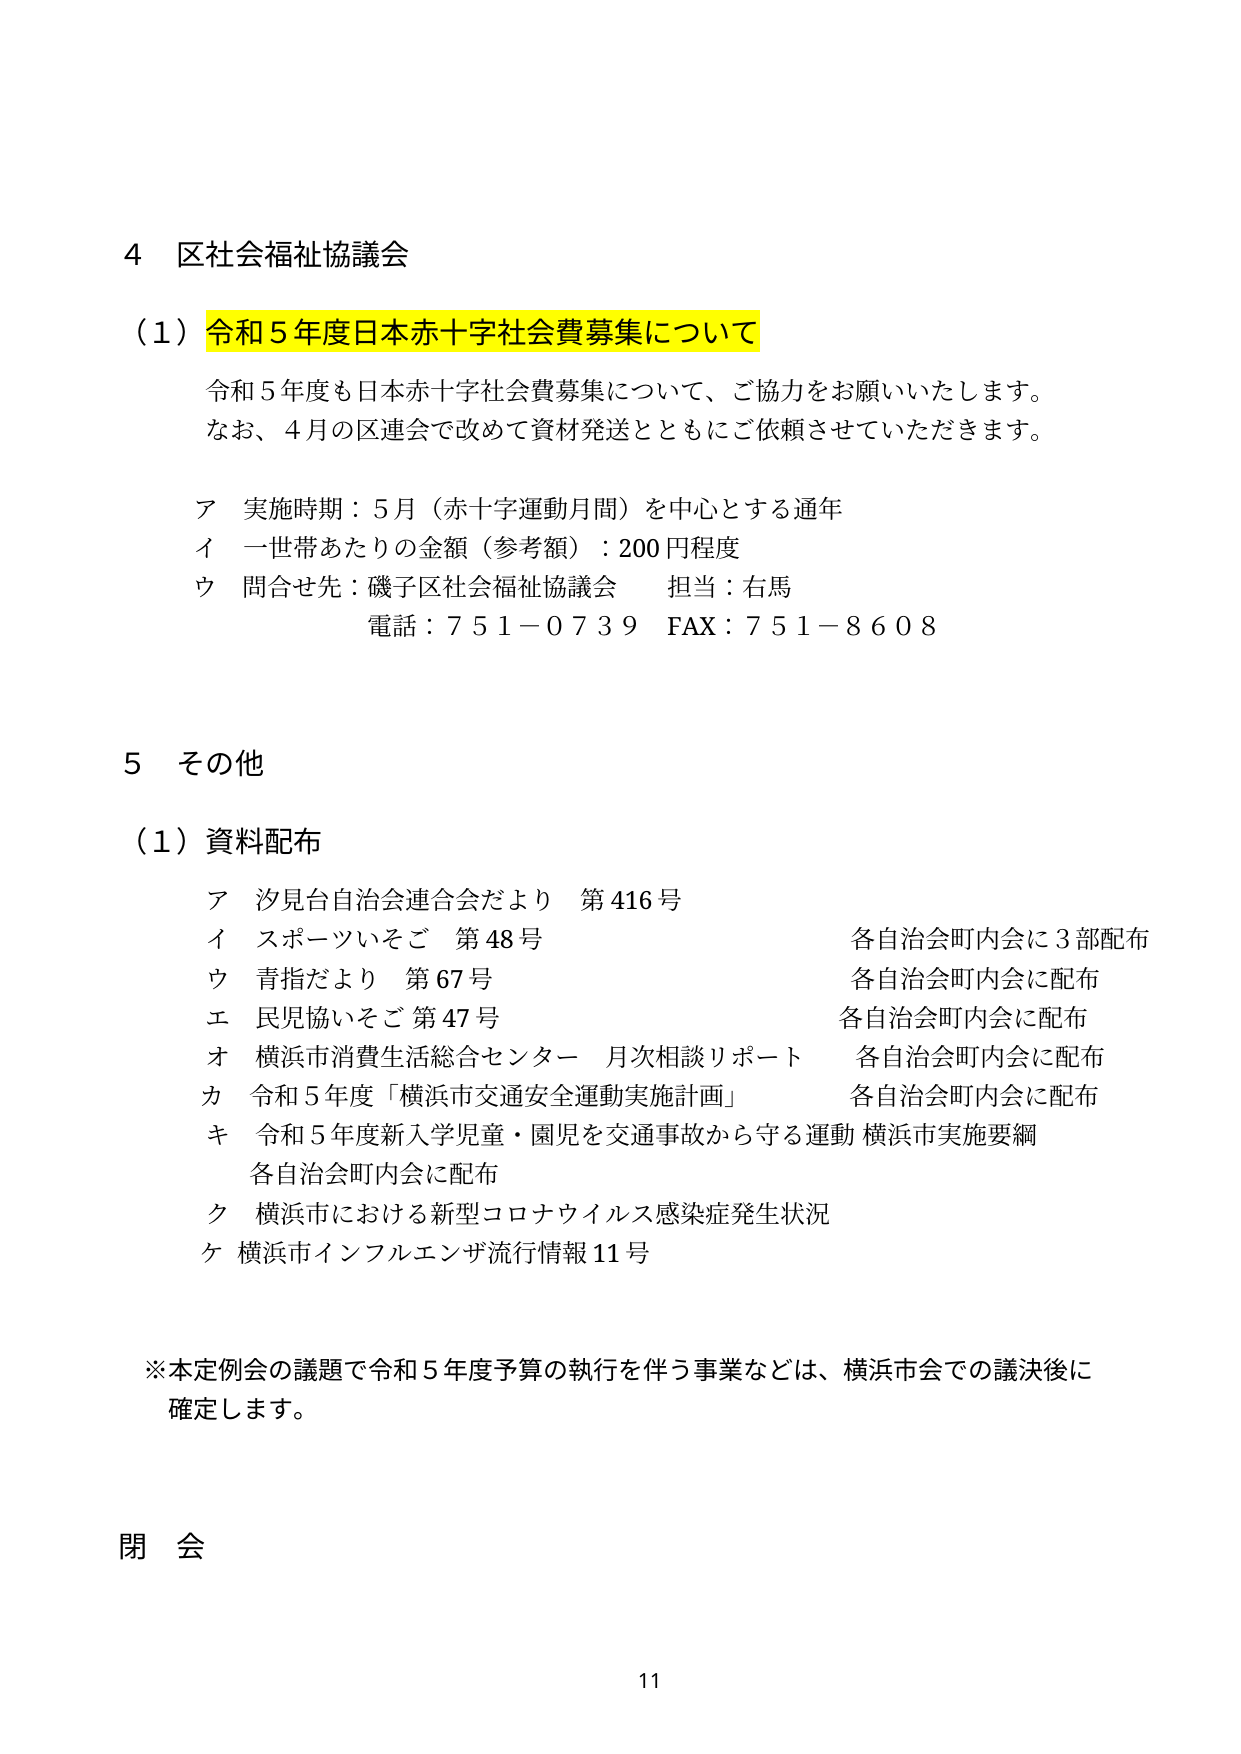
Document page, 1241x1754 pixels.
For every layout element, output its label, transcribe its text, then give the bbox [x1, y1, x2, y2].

text ケ 横浜市インフルエンザ流行情報11号 [118, 1232, 1181, 1271]
text キ 令和５年度新入学児童・園児を交通事故から守る運動 横浜市実施要綱 [118, 1114, 1181, 1153]
text ※本定例会の議題で令和５年度予算の執行を伴う事業などは、横浜市会での議決後に [118, 1349, 1181, 1388]
text イ スポーツいそご 第48号 各自治会町内会に３部配布 [118, 918, 1181, 958]
text エ 民児協いそご 第47号 各自治会町内会に配布 [118, 997, 1181, 1036]
text ４ 区社会福祉協議会 [118, 213, 1181, 292]
text イ 一世帯あたりの金額（参考額）：200円程度 [118, 527, 1181, 566]
text 各自治会町内会に配布 [118, 1153, 1181, 1193]
text カ 令和５年度「横浜市交通安全運動実施計画」 各自治会町内会に配布 [118, 1075, 1181, 1114]
text なお、４月の区連会で改めて資材発送とともにご依頼させていただきます。 [118, 409, 1181, 448]
text （１）資料配布 [118, 801, 1181, 879]
text オ 横浜市消費生活総合センター 月次相談リポート 各自治会町内会に配布 [118, 1036, 1181, 1075]
text ク 横浜市における新型コロナウイルス感染症発生状況 [118, 1193, 1181, 1232]
text 電話：７５１－０７３９ FAX：７５１－８６０８ [118, 605, 1181, 644]
text ウ 青指だより 第67号 各自治会町内会に配布 [118, 958, 1181, 997]
text 閉 会 [118, 1506, 1181, 1584]
text ウ 問合せ先：磯子区社会福祉協議会 担当：右馬 [118, 566, 1181, 605]
text 確定します。 [118, 1388, 1181, 1428]
text （１）令和５年度日本赤十字社会費募集について [118, 292, 1181, 370]
text ５ その他 [118, 723, 1181, 801]
text ア 実施時期：５月（赤十字運動月間）を中心とする通年 [118, 488, 1181, 527]
text ア 汐見台自治会連合会だより 第416号 [118, 879, 1181, 918]
text 令和５年度も日本赤十字社会費募集について、ご協力をお願いいたします。 [118, 370, 1181, 409]
